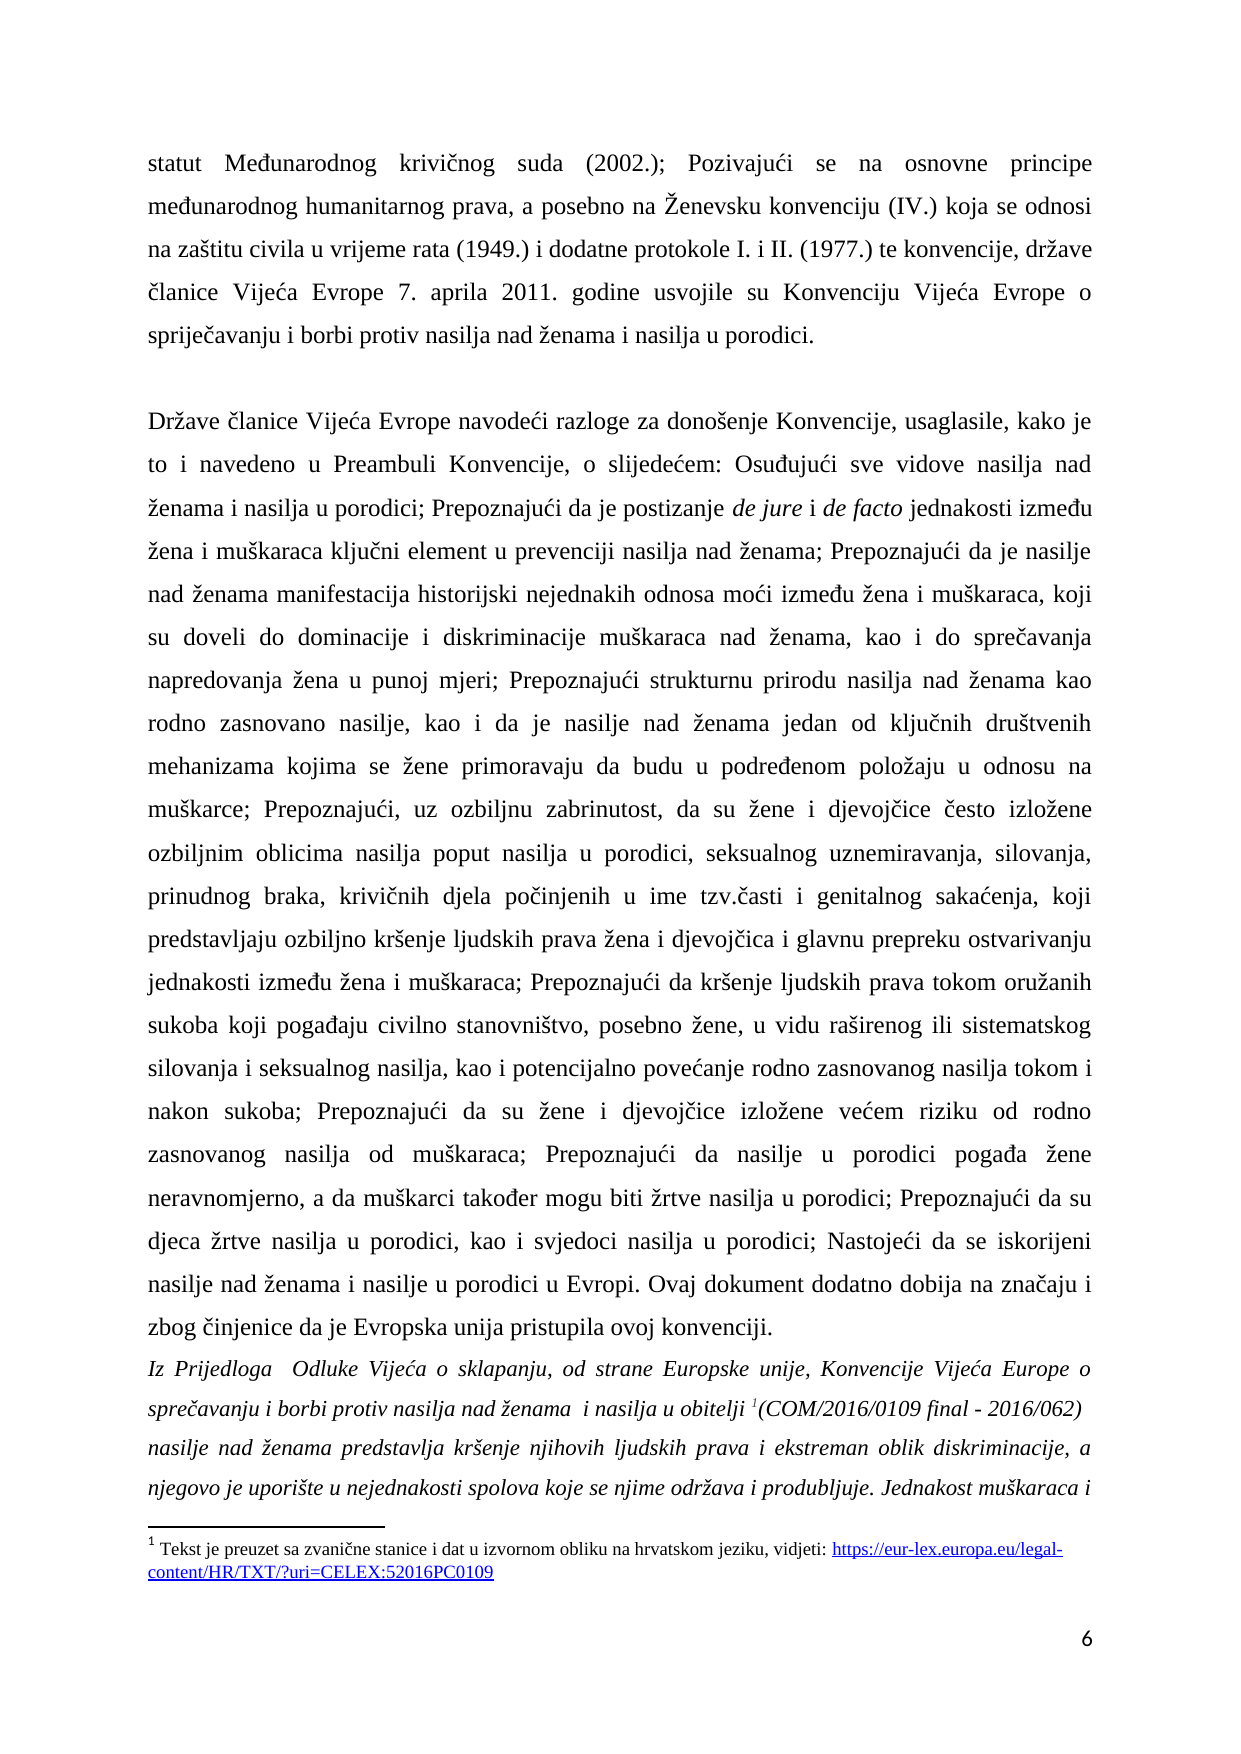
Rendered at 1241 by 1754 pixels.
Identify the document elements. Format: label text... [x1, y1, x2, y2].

text Iz Prijedloga Odluke Vijeća o sklapanju, od strane Europske unije, Konvencije Vijeća Europe o sprečavanju i borbi protiv nasilja nad ženama i nasilja u obitelji (COM/2016/0109 final - 2016/062) [148, 1355, 1093, 1421]
text Države članice Vijeća Evrope navodeći razloge za donošenje Konvencije, usaglasile, kako je to i navedeno u Preambuli Konvencije, o slijedećem: Osuđujući sve vidove nasilja nad ženama i nasilja u porodici; Prepoznajući da je postizanje de jure i de facto jednakosti između žena i muškaraca ključni element u prevenciji nasilja nad ženama; Prepoznajući da je nasilje nad ženama manifestacija historijski nejednakih odnosa moći između žena i muškaraca, koji su doveli do dominacije i diskriminacije muškaraca nad ženama, kao i do sprečavanja napredovanja žena u punoj mjeri; Prepoznajući strukturnu prirodu nasilja nad ženama kao rodno zasnovano nasilje, kao i da je nasilje nad ženama jedan od ključnih društvenih mehanizama kojima se žene primoravaju da budu u podređenom položaju u odnosu na muškarce; Prepoznajući, uz ozbiljnu zabrinutost, da su žene i djevojčice često izložene ozbiljnim oblicima nasilja poput nasilja u porodici, seksualnog uznemiravanja, silovanja, prinudnog braka, krivičnih djela počinjenih u ime tzv.časti i genitalnog sakaćenja, koji predstavljaju ozbiljno kršenje ljudskih prava žena i djevojčica i glavnu prepreku ostvarivanju jednakosti između žena i muškaraca; Prepoznajući da kršenje ljudskih prava tokom oružanih sukoba koji pogađaju civilno stanovništvo, posebno žene, u vidu raširenog ili sistematskog silovanja i seksualnog nasilja, kao i potencijalno povećanje rodno zasnovanog nasilja tokom i nakon sukoba; Prepoznajući da su žene i djevojčice izložene većem riziku od rodno zasnovanog nasilja od muškaraca; Prepoznajući da nasilje u porodici pogađa žene neravnomjerno, a da muškarci također mogu biti žrtve nasilja u porodici; Prepoznajući da su djeca žrtve nasilja u porodici, kao i svjedoci nasilja u porodici; Nastojeći da se iskorijeni nasilje nad ženama i nasilje u porodici u Evropi. Ovaj dokument dodatno dobija na značaju i zbog činjenice da je Evropska unija pristupila ovoj konvenciji. [148, 363, 1093, 1341]
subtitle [148, 1434, 1093, 1500]
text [148, 148, 1093, 349]
